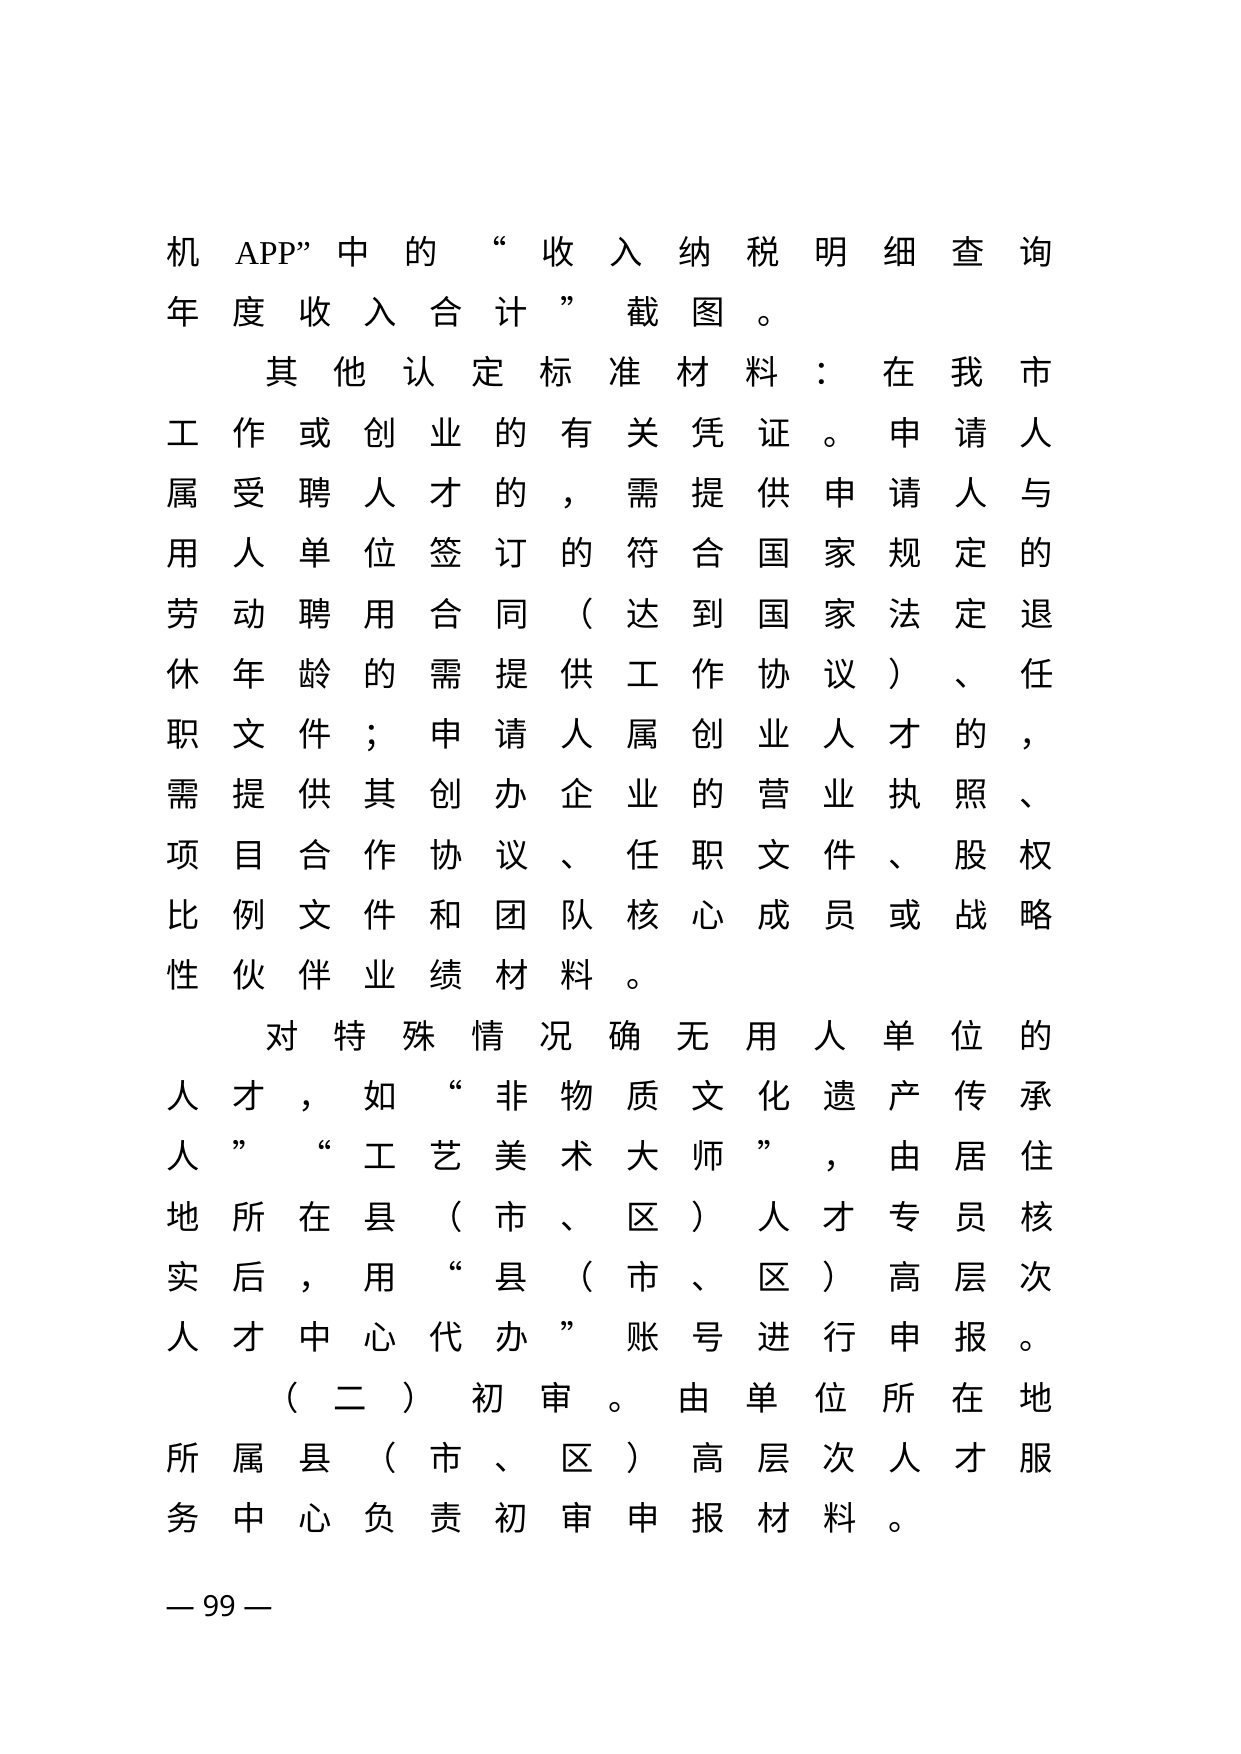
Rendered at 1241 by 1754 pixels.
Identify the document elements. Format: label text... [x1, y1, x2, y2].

text 需提供申报材料：个人《纳税记录》（需加盖税务部门公章）、用人单位出具的年度个税《员工申报情况汇总》（需体现每月及年度累计申报收入额并加盖单位公章）、“个人所得税手机APP”中的“收入纳税明细查询年度收入合计”截图。 [167, 219, 1085, 340]
text 对特殊情况确无用人单位的人才，如“非物质文化遗产传承人”“工艺美术大师”，由居住地所在县（市、区）人才专员核实后，用“县（市、区）高层次人才中心代办”账号进行申报。 [167, 1003, 1085, 1365]
text （二）初审。由单位所在地所属县（市、区）高层次人才服务中心负责初审申报材料。 [167, 1365, 1085, 1546]
text 其他认定标准材料：在我市工作或创业的有关凭证。申请人属受聘人才的，需提供申请人与用人单位签订的符合国家规定的劳动聘用合同（达到国家法定退休年龄的需提供工作协议）、任职文件；申请人属创业人才的，需提供其创办企业的营业执照、项目合作协议、任职文件、股权比例文件和团队核心成员或战略性伙伴业绩材料。 [167, 340, 1085, 1003]
